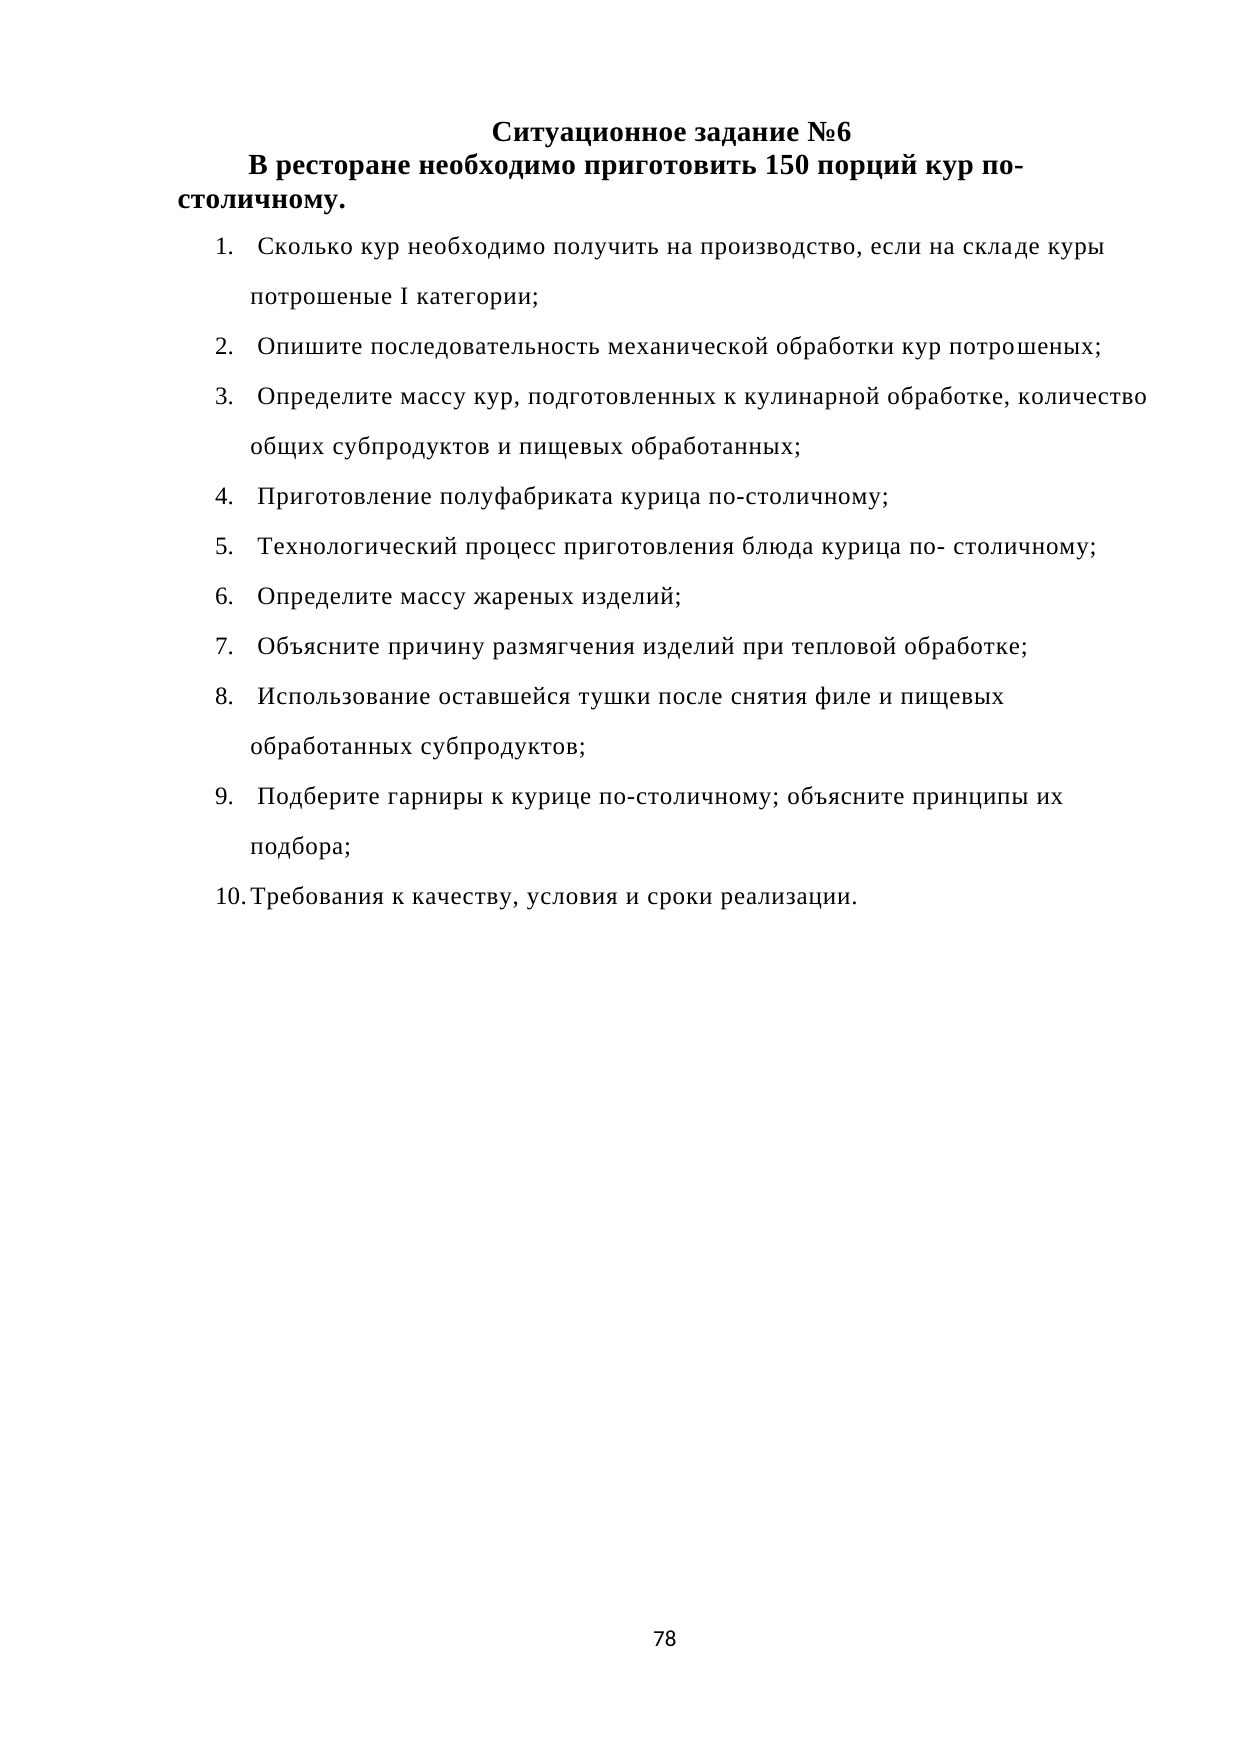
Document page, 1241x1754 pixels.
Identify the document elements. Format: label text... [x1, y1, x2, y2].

list Определите массу жареных изделий; [215, 564, 1152, 614]
list Объясните причину размягчения изделий при тепловой обработке; [215, 614, 1152, 664]
list Опишите последовательность механической обработки кур потрошеных; [215, 314, 1149, 364]
list Приготовление полуфабриката курица по-столичному; [215, 464, 1152, 514]
text Ситуационное задание №6 [192, 118, 1152, 147]
list Технологический процесс приготовления блюда курица по- столичному; [215, 514, 1149, 564]
list Требования к качеству, условия и сроки реализации. [215, 864, 1152, 914]
list Сколько кур необходимо получить на производство, если на складе куры потрошеные I категории; [215, 214, 1149, 314]
text В ресторане необходимо приготовить 150 порций кур по- столичному. [177, 147, 1149, 214]
list Подберите гарниры к курице по-столичному; объясните принципы их подбора; [215, 764, 1149, 864]
list Использование оставшейся тушки после снятия филе и пищевых обработанных субпродуктов; [215, 664, 1149, 764]
list Определите массу кур, подготовленных к кулинарной обработке, количество общих субпродуктов и пищевых обработанных; [215, 364, 1149, 464]
